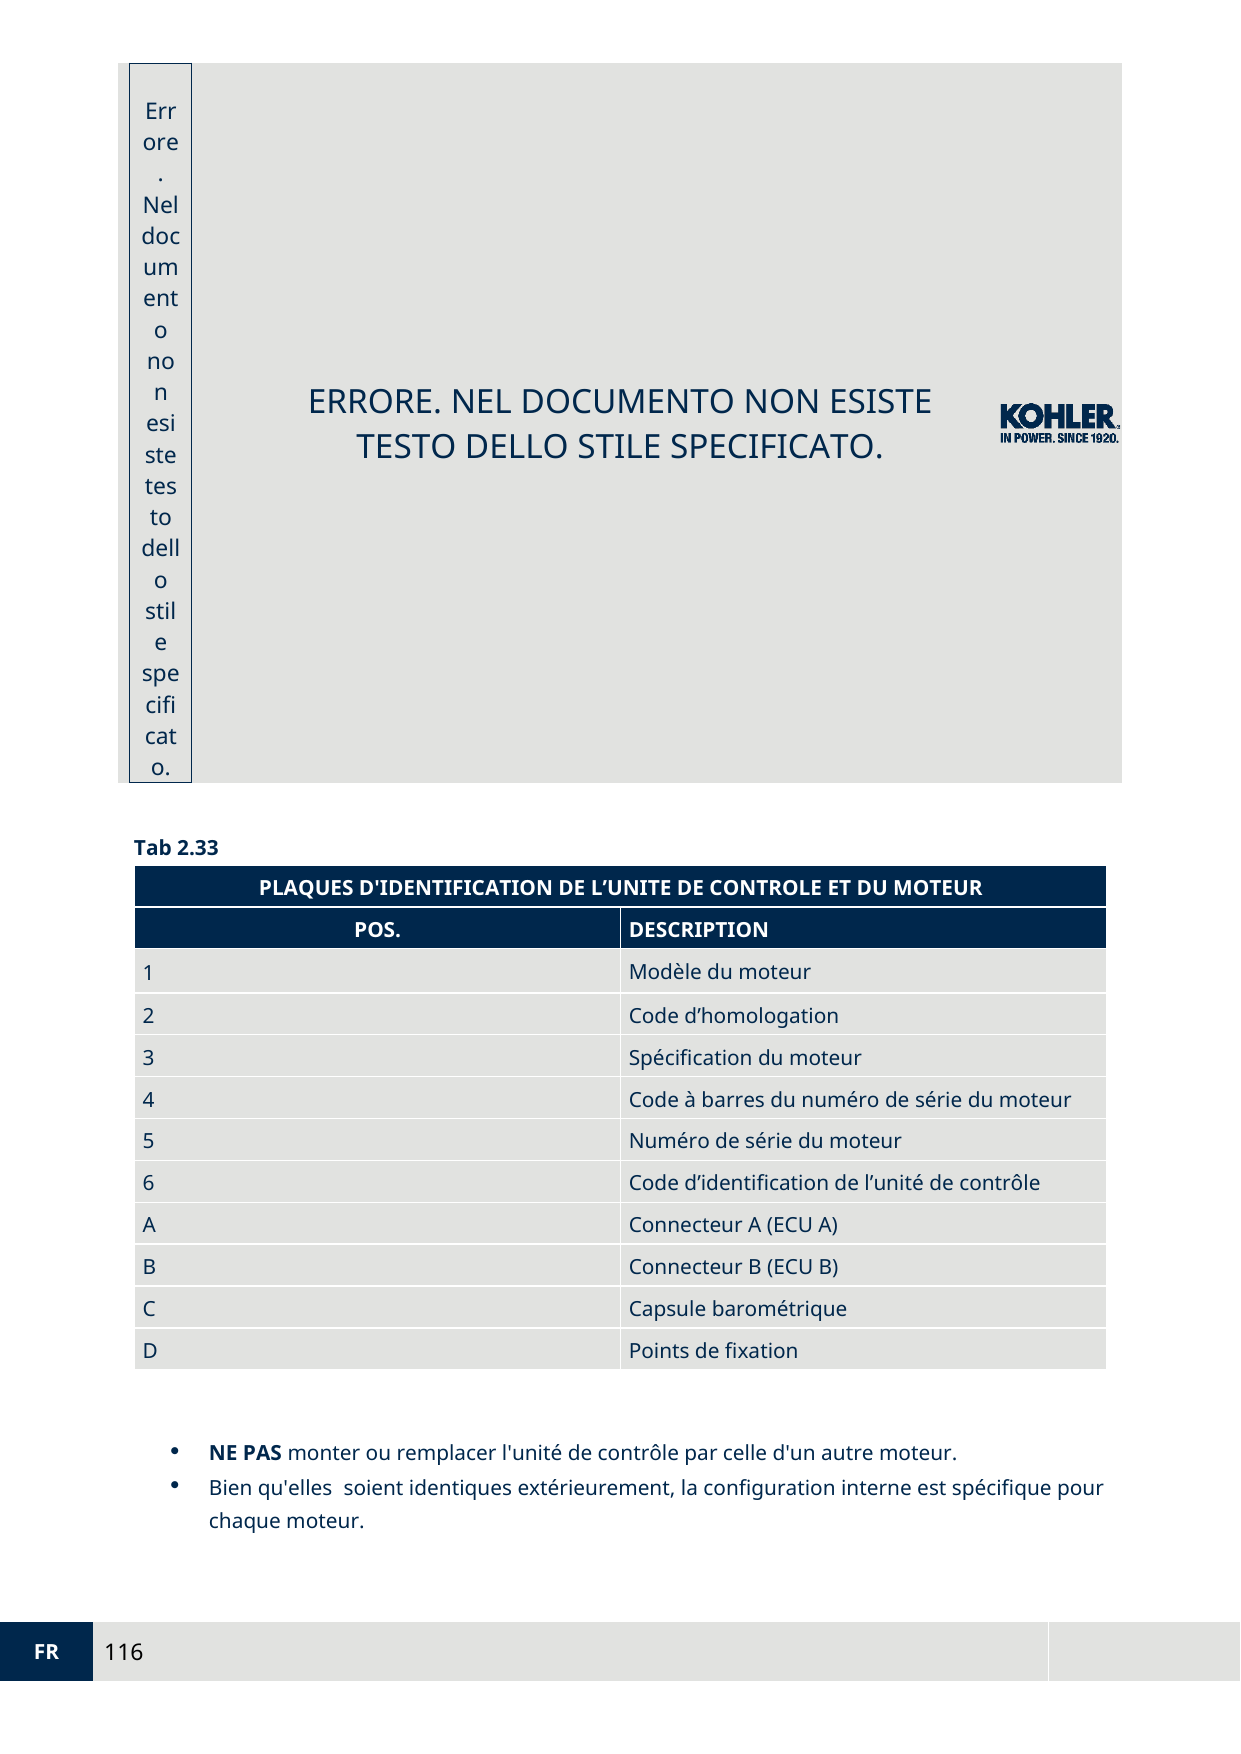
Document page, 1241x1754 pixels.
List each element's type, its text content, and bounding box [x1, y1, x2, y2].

table_cell Fig 2.32 - Fig. 2.33 Tab 2.33 NE PAS monter ou remplacer l'unité de contrôle par celle d'un autre moteur. Bien qu'elles soient identiques extérieurement, la configuration interne est spécifique pour chaque moteur. Lors de l'installation d'une nouvelle unité de contrôle, il faut recharger sur celle-ci la configuration originale correspondant au moteur spécifique. Les unités de contrôle ne sont pas interchangeables ni modifiables. Chaque unité de contrôle est munie d’une plaque autocollante d’identification. [118, 815, 1122, 1553]
picture [1000, 403, 1121, 443]
